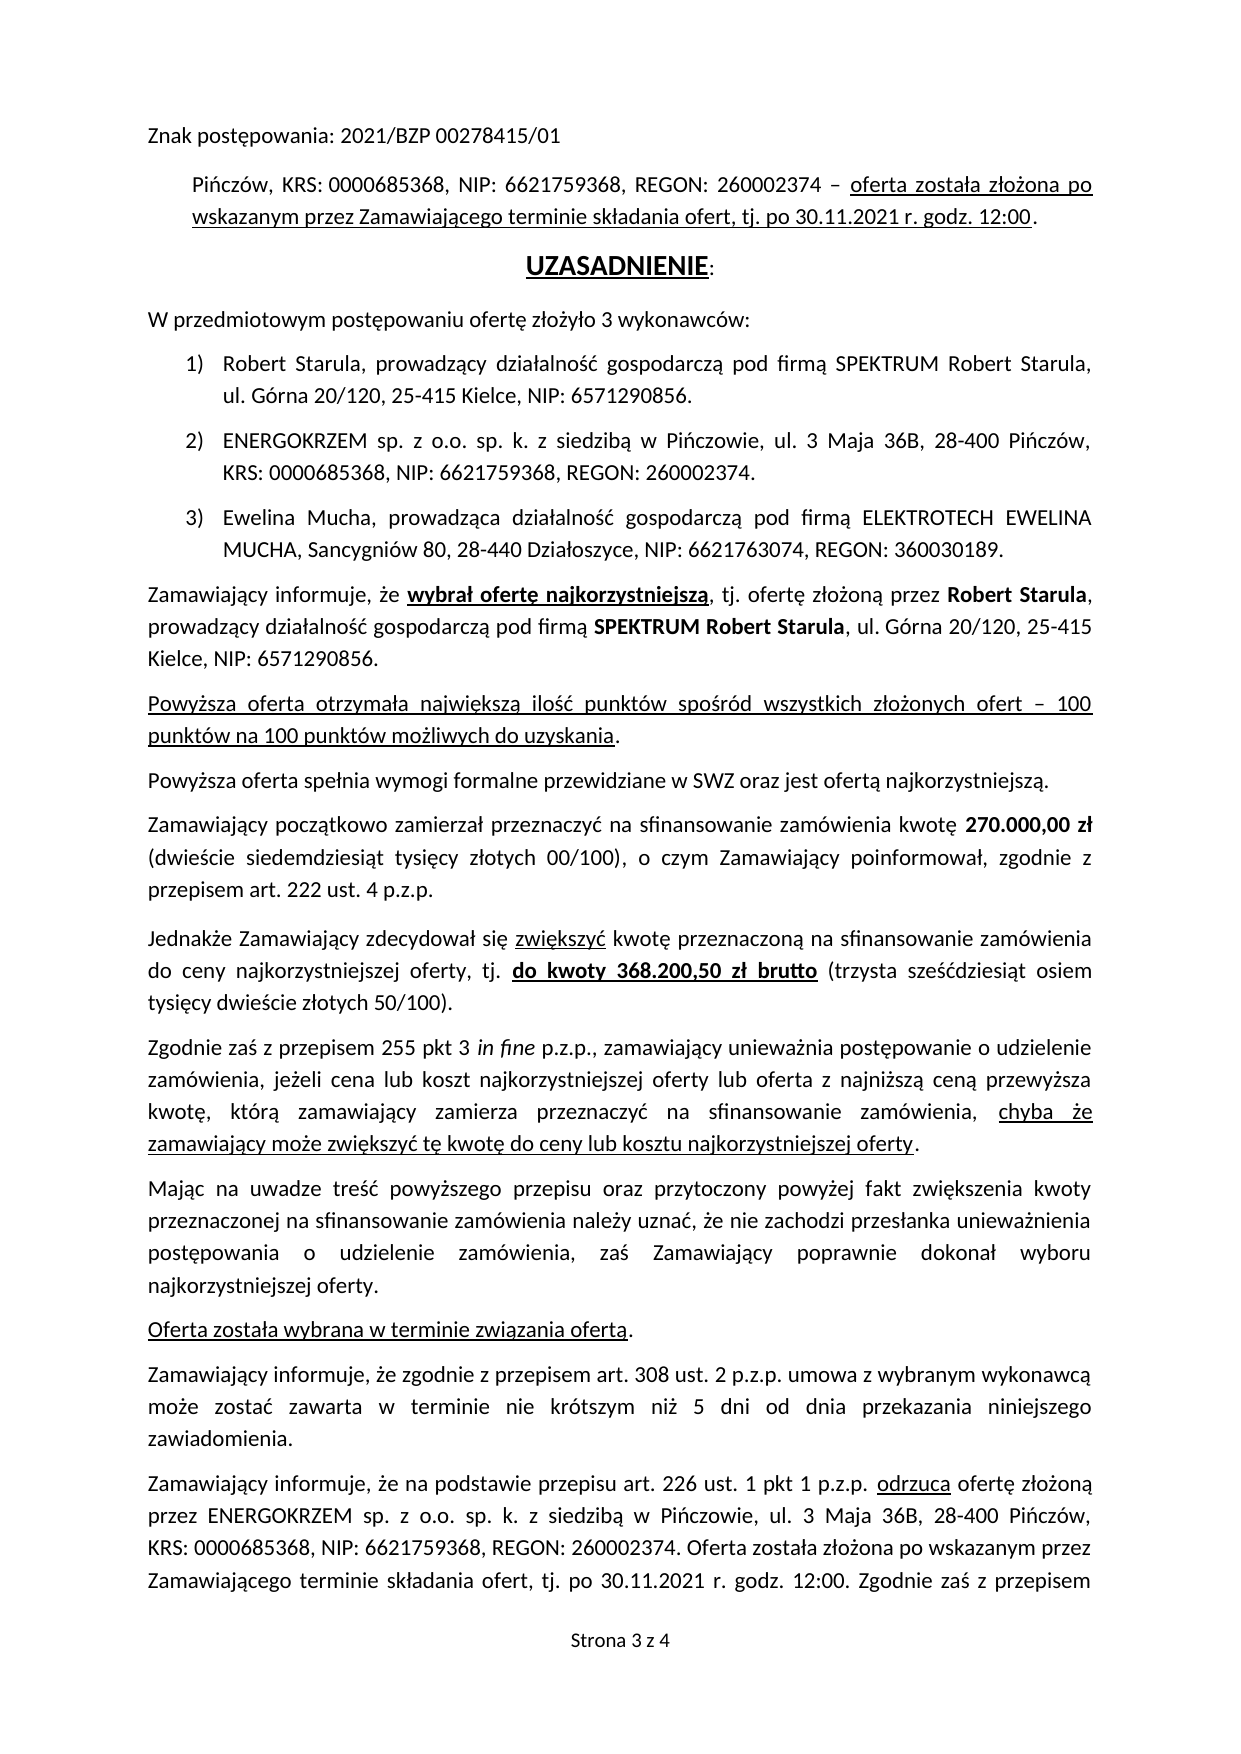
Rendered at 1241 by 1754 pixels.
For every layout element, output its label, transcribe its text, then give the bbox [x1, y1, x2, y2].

list Ewelina Mucha, prowadząca działalność gospodarczą pod firmą ELEKTROTECH EWELINA MUCHA, Sancygniów 80, 28-440 Działoszyce, NIP: 6621763074, REGON: 360030189. [185, 503, 1093, 563]
text W przedmiotowym postępowaniu ofertę złożyło 3 wykonawców: [148, 305, 1093, 333]
text Jednakże Zamawiający zdecydował się zwiększyć kwotę przeznaczoną na sfinansowanie zamówienia do ceny najkorzystniejszej oferty, tj. do kwoty 368.200,50 zł brutto (trzysta sześćdziesiąt osiem tysięcy dwieście złotych 50/100). [148, 924, 1093, 1016]
text UZASADNIENIE: [148, 247, 1093, 283]
text Mając na uwadze treść powyższego przepisu oraz przytoczony powyżej fakt zwiększenia kwoty przeznaczonej na sfinansowanie zamówienia należy uznać, że nie zachodzi przesłanka unieważnienia postępowania o udzielenie zamówienia, zaś Zamawiający poprawnie dokonał wyboru najkorzystniejszej oferty. [148, 1174, 1093, 1299]
text Zamawiający początkowo zamierzał przeznaczyć na sfinansowanie zamówienia kwotę 270.000,00 zł (dwieście siedemdziesiąt tysięcy złotych 00/100), o czym Zamawiający poinformował, zgodnie z przepisem art. 222 ust. 4 p.z.p. [148, 811, 1093, 903]
text Powyższa oferta spełnia wymogi formalne przewidziane w SWZ oraz jest ofertą najkorzystniejszą. [148, 766, 1093, 794]
text Powyższa oferta otrzymała największą ilość punktów spośród wszystkich złożonych ofert – 100 punktów na 100 punktów możliwych do uzyskania. [148, 715, 1093, 749]
text Zgodnie zaś z przepisem 255 pkt 3 in fine p.z.p., zamawiający unieważnia postępowanie o udzielenie zamówienia, jeżeli cena lub koszt najkorzystniejszej oferty lub oferta z najniższą ceną przewyższa kwotę, którą zamawiający zamierza przeznaczyć na sfinansowanie zamówienia, chyba że zamawiający może zwiększyć tę kwotę do ceny lub kosztu najkorzystniejszej oferty. [148, 1033, 1093, 1157]
text Powyższa oferta otrzymała największą ilość punktów spośród wszystkich złożonych ofert – 100 punktów na 100 punktów możliwych do uzyskania. [148, 689, 1093, 713]
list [148, 170, 1093, 230]
list Robert Starula, prowadzący działalność gospodarczą pod firmą SPEKTRUM Robert Starula, ul. Górna 20/120, 25-415 Kielce, NIP: 6571290856. [185, 349, 1093, 409]
list ENERGOKRZEM sp. z o.o. sp. k. z siedzibą w Pińczowie, ul. 3 Maja 36B, 28-400 Pińczów, KRS: 0000685368, NIP: 6621759368, REGON: 260002374. [185, 426, 1093, 486]
text Oferta została wybrana w terminie związania ofertą. [148, 1315, 1093, 1343]
text Zamawiający informuje, że zgodnie z przepisem art. 308 ust. 2 p.z.p. umowa z wybranym wykonawcą może zostać zawarta w terminie nie krótszym niż 5 dni od dnia przekazania niniejszego zawiadomienia. [148, 1360, 1093, 1452]
text Zamawiający informuje, że wybrał ofertę najkorzystniejszą, tj. ofertę złożoną przez Robert Starula, prowadzący działalność gospodarczą pod firmą SPEKTRUM Robert Starula, ul. Górna 20/120, 25-415 Kielce, NIP: 6571290856. [148, 580, 1093, 672]
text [148, 1469, 1093, 1594]
